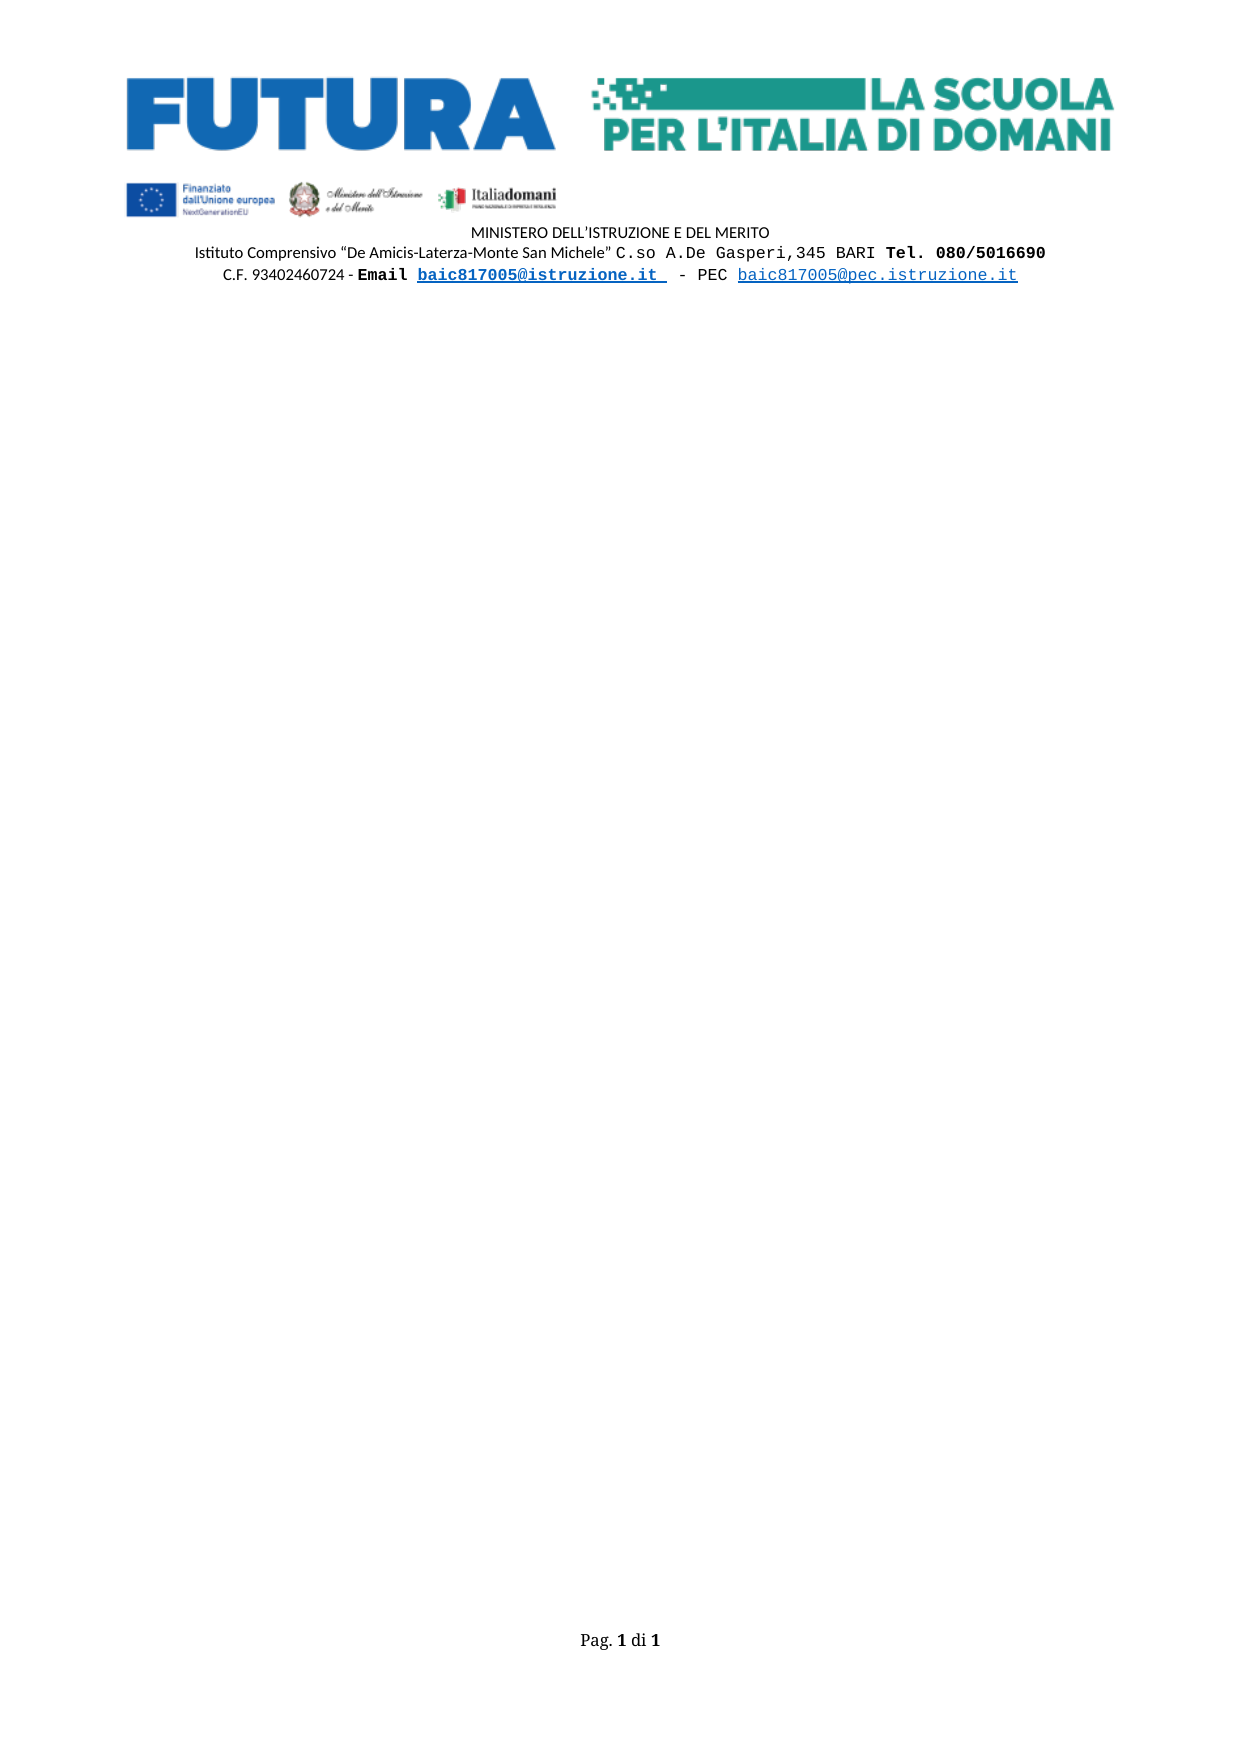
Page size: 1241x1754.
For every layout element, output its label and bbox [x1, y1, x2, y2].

picture [118, 73, 1122, 223]
